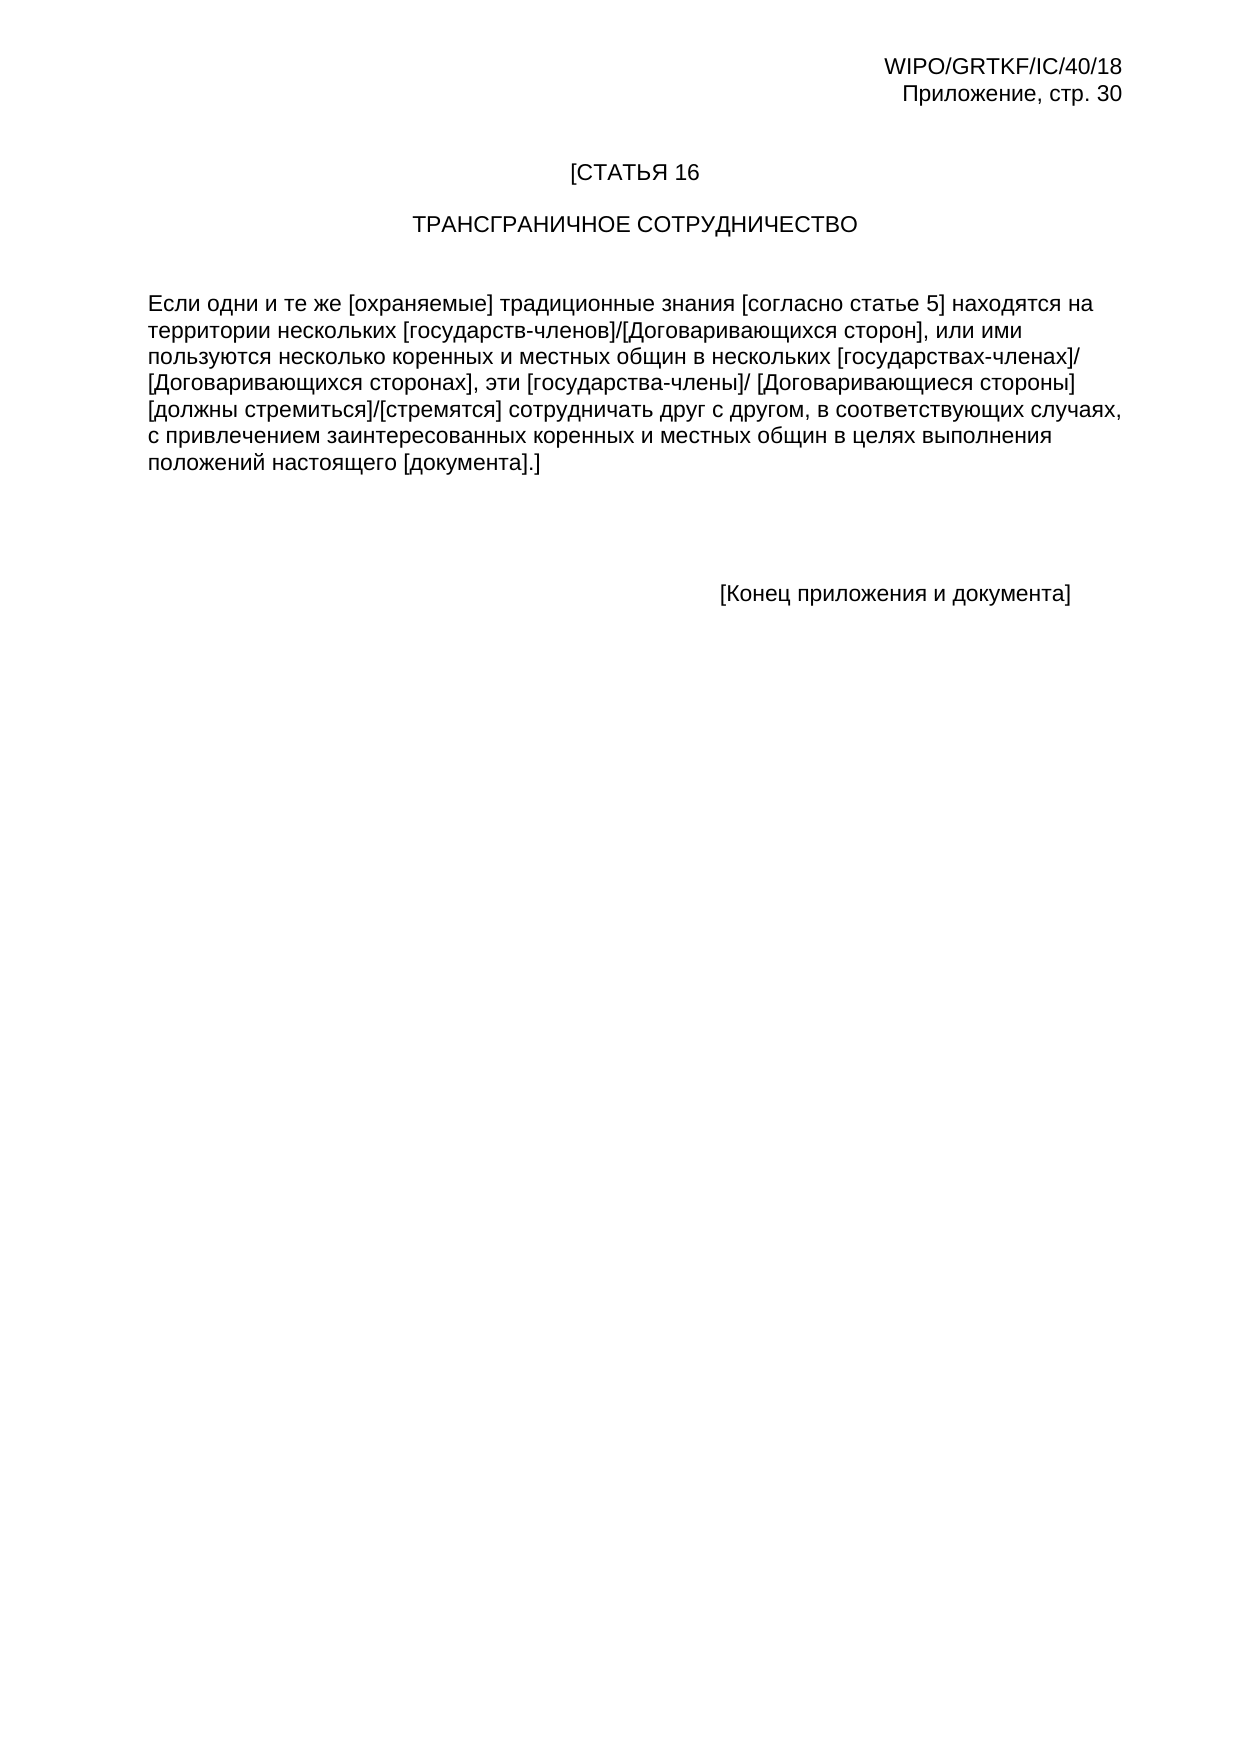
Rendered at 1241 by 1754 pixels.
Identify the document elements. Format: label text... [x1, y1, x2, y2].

text [Конец приложения и документа] [719, 580, 1122, 607]
text ТРАНСГРАНИЧНОЕ СОТРУДНИЧЕСТВО [148, 211, 1122, 238]
text Если одни и те же [охраняемые] традиционные знания [согласно статье 5] находятся на территории нескольких [государств-членов]/[Договаривающихся сторон], или ими пользуются несколько коренных и местных общин в нескольких [государствах-членах]/ [Договаривающихся сторонах], эти [государства-члены]/ [Договаривающиеся стороны] [должны стремиться]/[стремятся] сотрудничать друг с другом, в соответствующих случаях, с привлечением заинтересованных коренных и местных общин в целях выполнения положений настоящего [документа].] [148, 290, 1122, 475]
text [СТАТЬЯ 16 [148, 158, 1122, 185]
